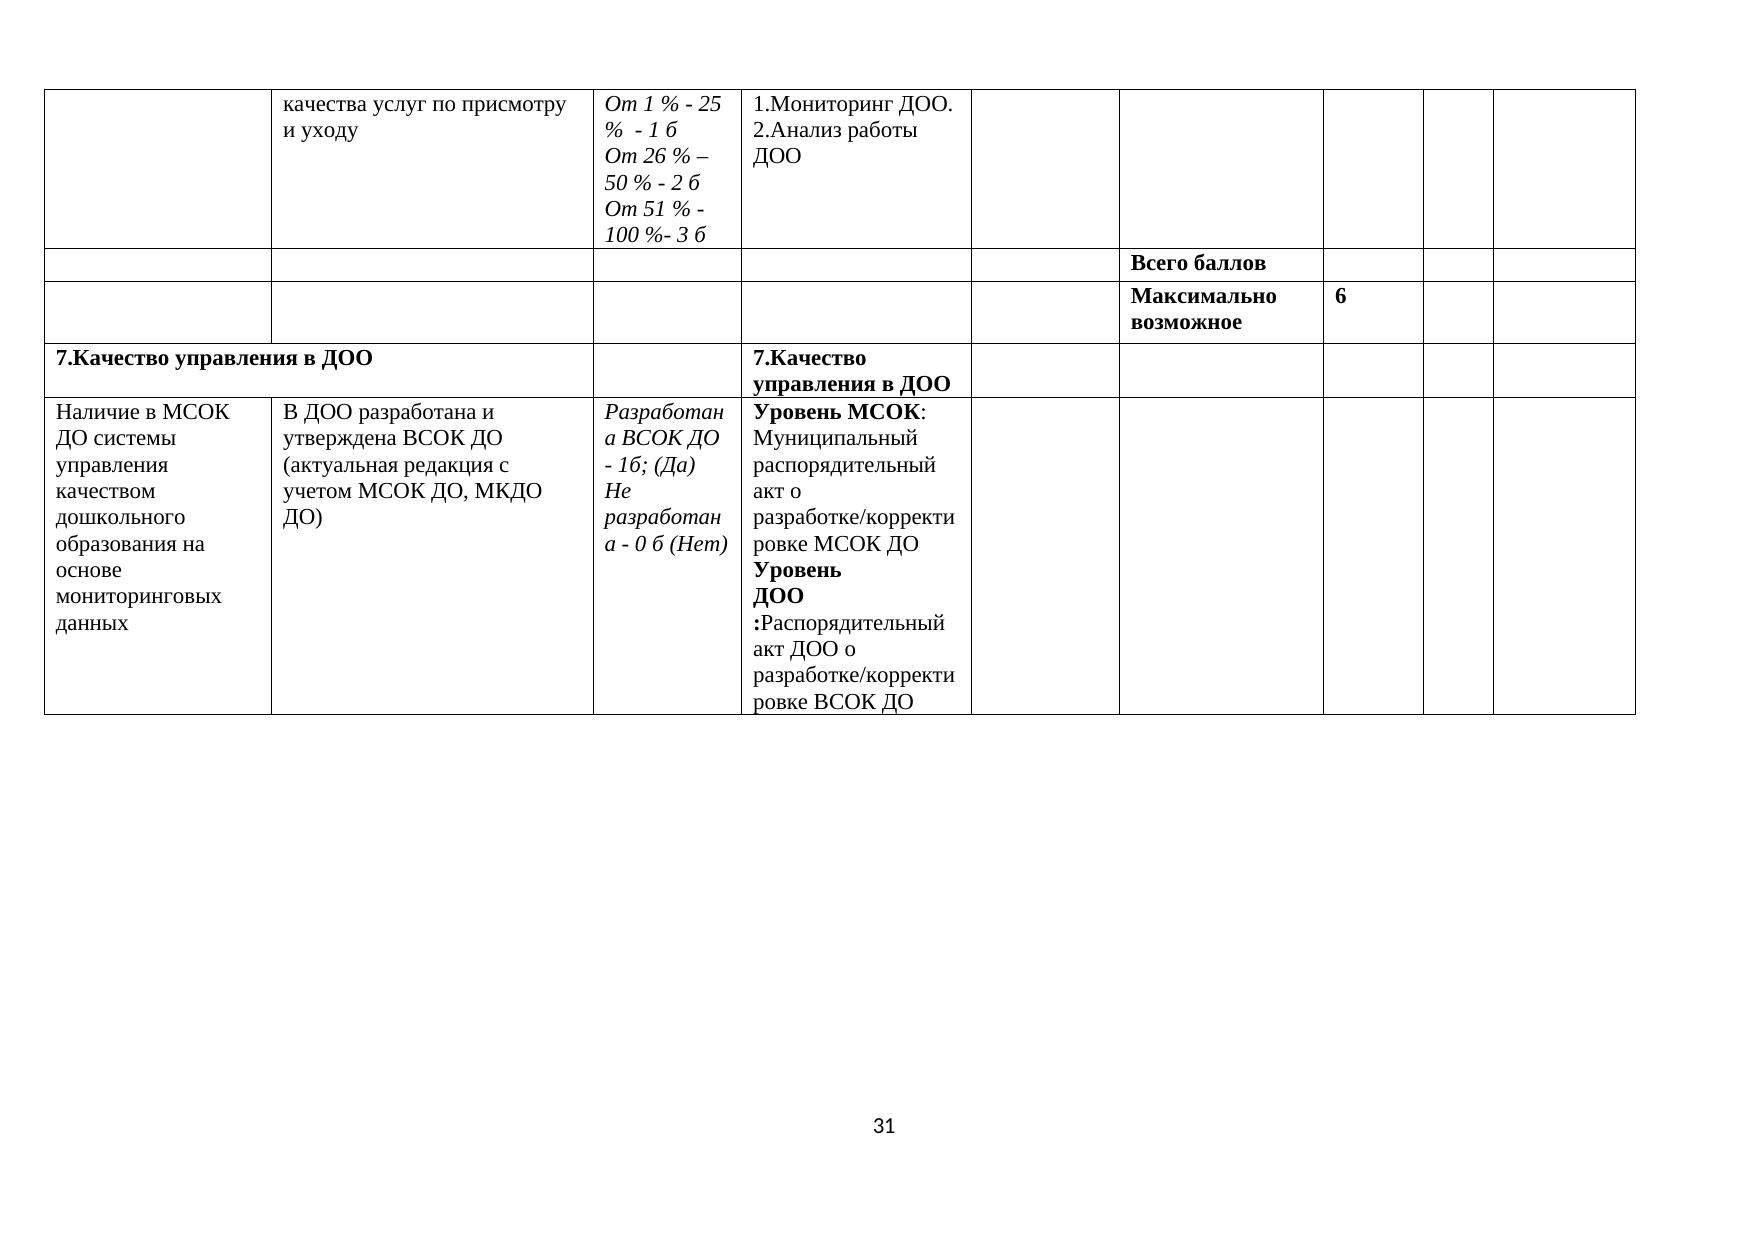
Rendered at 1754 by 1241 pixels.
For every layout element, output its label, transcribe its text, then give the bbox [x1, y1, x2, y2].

table_cell [1424, 344, 1493, 397]
table_cell В ДОО разработана и утверждена ВСОК ДО (актуальная редакция с учетом МСОК ДО, МКДО ДО) [272, 398, 593, 714]
table_cell [742, 282, 971, 343]
table_cell [272, 249, 593, 281]
table_cell 7.Качество управления в ДОО [742, 344, 971, 397]
table_cell [1424, 282, 1493, 343]
table_cell Разработана ВСОК ДО - 1б; (Да) Не разработана - 0 б (Нет) [594, 398, 741, 714]
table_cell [594, 90, 741, 248]
table_cell [972, 249, 1119, 281]
table_cell Максимально возможное [1120, 282, 1323, 343]
table_cell [594, 282, 741, 343]
table_cell [1494, 398, 1635, 714]
table_cell [594, 344, 741, 397]
table_cell [972, 398, 1119, 714]
table_cell [1324, 90, 1423, 248]
table_cell [742, 249, 971, 281]
table_cell [1120, 90, 1323, 248]
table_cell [742, 90, 971, 248]
table_cell Уровень МСОК: Муниципальный распорядительный акт о разработке/корректировке МСОК ДО Уровень ДОО:Распорядительный акт ДОО о разработке/корректировке ВСОК ДО [742, 398, 971, 714]
table_cell [1494, 249, 1635, 281]
table_cell [1324, 249, 1423, 281]
table_cell [1424, 398, 1493, 714]
table_cell [1494, 90, 1635, 248]
table_cell [1324, 398, 1423, 714]
table_cell [594, 249, 741, 281]
table_cell 7.Качество управления в ДОО [45, 344, 593, 397]
table_cell [1494, 282, 1635, 343]
table_cell [1120, 344, 1323, 397]
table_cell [272, 90, 593, 248]
table_cell [1324, 344, 1423, 397]
table_cell Наличие в МСОК ДО системы управления качеством дошкольного образования на основе мониторинговых данных [45, 398, 271, 714]
table_cell [1424, 90, 1493, 248]
table_cell [1424, 249, 1493, 281]
table_cell [972, 344, 1119, 397]
table_cell [45, 249, 271, 281]
table_cell [45, 282, 271, 343]
table_cell [272, 282, 593, 343]
table_cell 6 [1324, 282, 1423, 343]
table_cell [1494, 344, 1635, 397]
table_cell Всего баллов [1120, 249, 1323, 281]
table_cell [972, 282, 1119, 343]
table_cell [1120, 398, 1323, 714]
table_cell [972, 90, 1119, 248]
